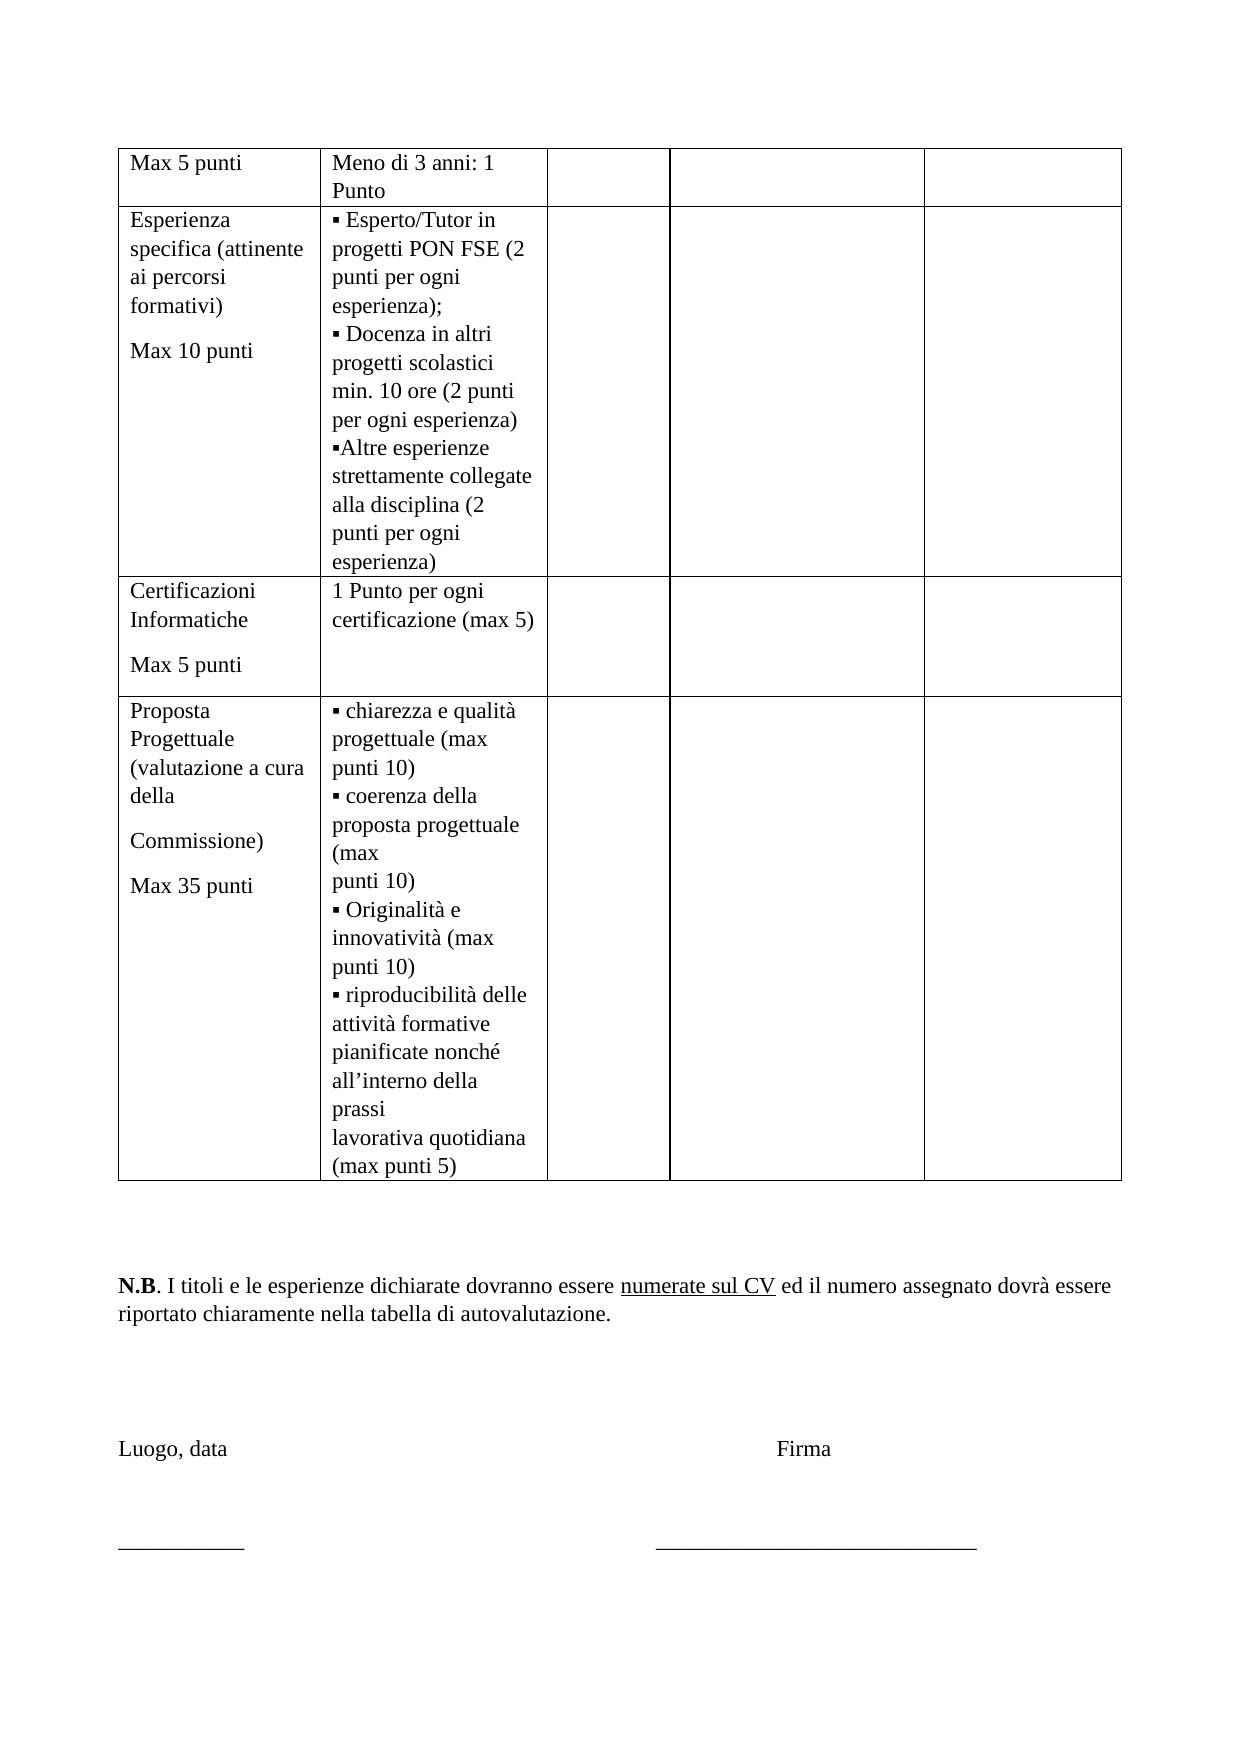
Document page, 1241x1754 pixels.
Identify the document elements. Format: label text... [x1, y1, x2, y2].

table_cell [119, 149, 320, 206]
text ___________ ____________________________ [118, 1526, 1122, 1552]
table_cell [321, 149, 547, 206]
table_cell [671, 207, 924, 576]
table_cell ▪ Esperto/Tutor in progetti PON FSE (2 punti per ogni esperienza); ▪ Docenza in altri progetti scolastici min. 10 ore (2 punti per ogni esperienza) ▪Altre esperienze strettamente collegate alla disciplina (2 punti per ogni esperienza) [321, 207, 547, 576]
table_cell [925, 697, 1121, 1180]
table_cell [548, 207, 669, 576]
table_cell [671, 697, 924, 1180]
text N.B. I titoli e le esperienze dichiarate dovranno essere numerate sul CV ed il numero assegnato dovrà essere riportato chiaramente nella tabella di autovalutazione. [118, 1272, 1122, 1326]
table_cell [925, 577, 1121, 696]
table_cell [925, 149, 1121, 206]
table_cell Esperienza specifica (attinente ai percorsi formativi) Max 10 punti [119, 207, 320, 576]
table_cell [671, 577, 924, 696]
text Luogo, data Firma [118, 1435, 1122, 1462]
table_cell [925, 207, 1121, 576]
table_cell [548, 149, 669, 206]
table_cell 1 Punto per ogni certificazione (max 5) [321, 577, 547, 696]
table_cell [548, 697, 669, 1180]
table_cell [548, 577, 669, 696]
table_cell Proposta Progettuale (valutazione a cura della Commissione) Max 35 punti [119, 697, 320, 1180]
table_cell [671, 149, 924, 206]
table_cell Certificazioni Informatiche Max 5 punti [119, 577, 320, 696]
table_cell ▪ chiarezza e qualità progettuale (max punti 10) ▪ coerenza della proposta progettuale (max punti 10) ▪ Originalità e innovatività (max punti 10) ▪ riproducibilità delle attività formative pianificate nonché all’interno della prassi lavorativa quotidiana (max punti 5) [321, 697, 547, 1180]
